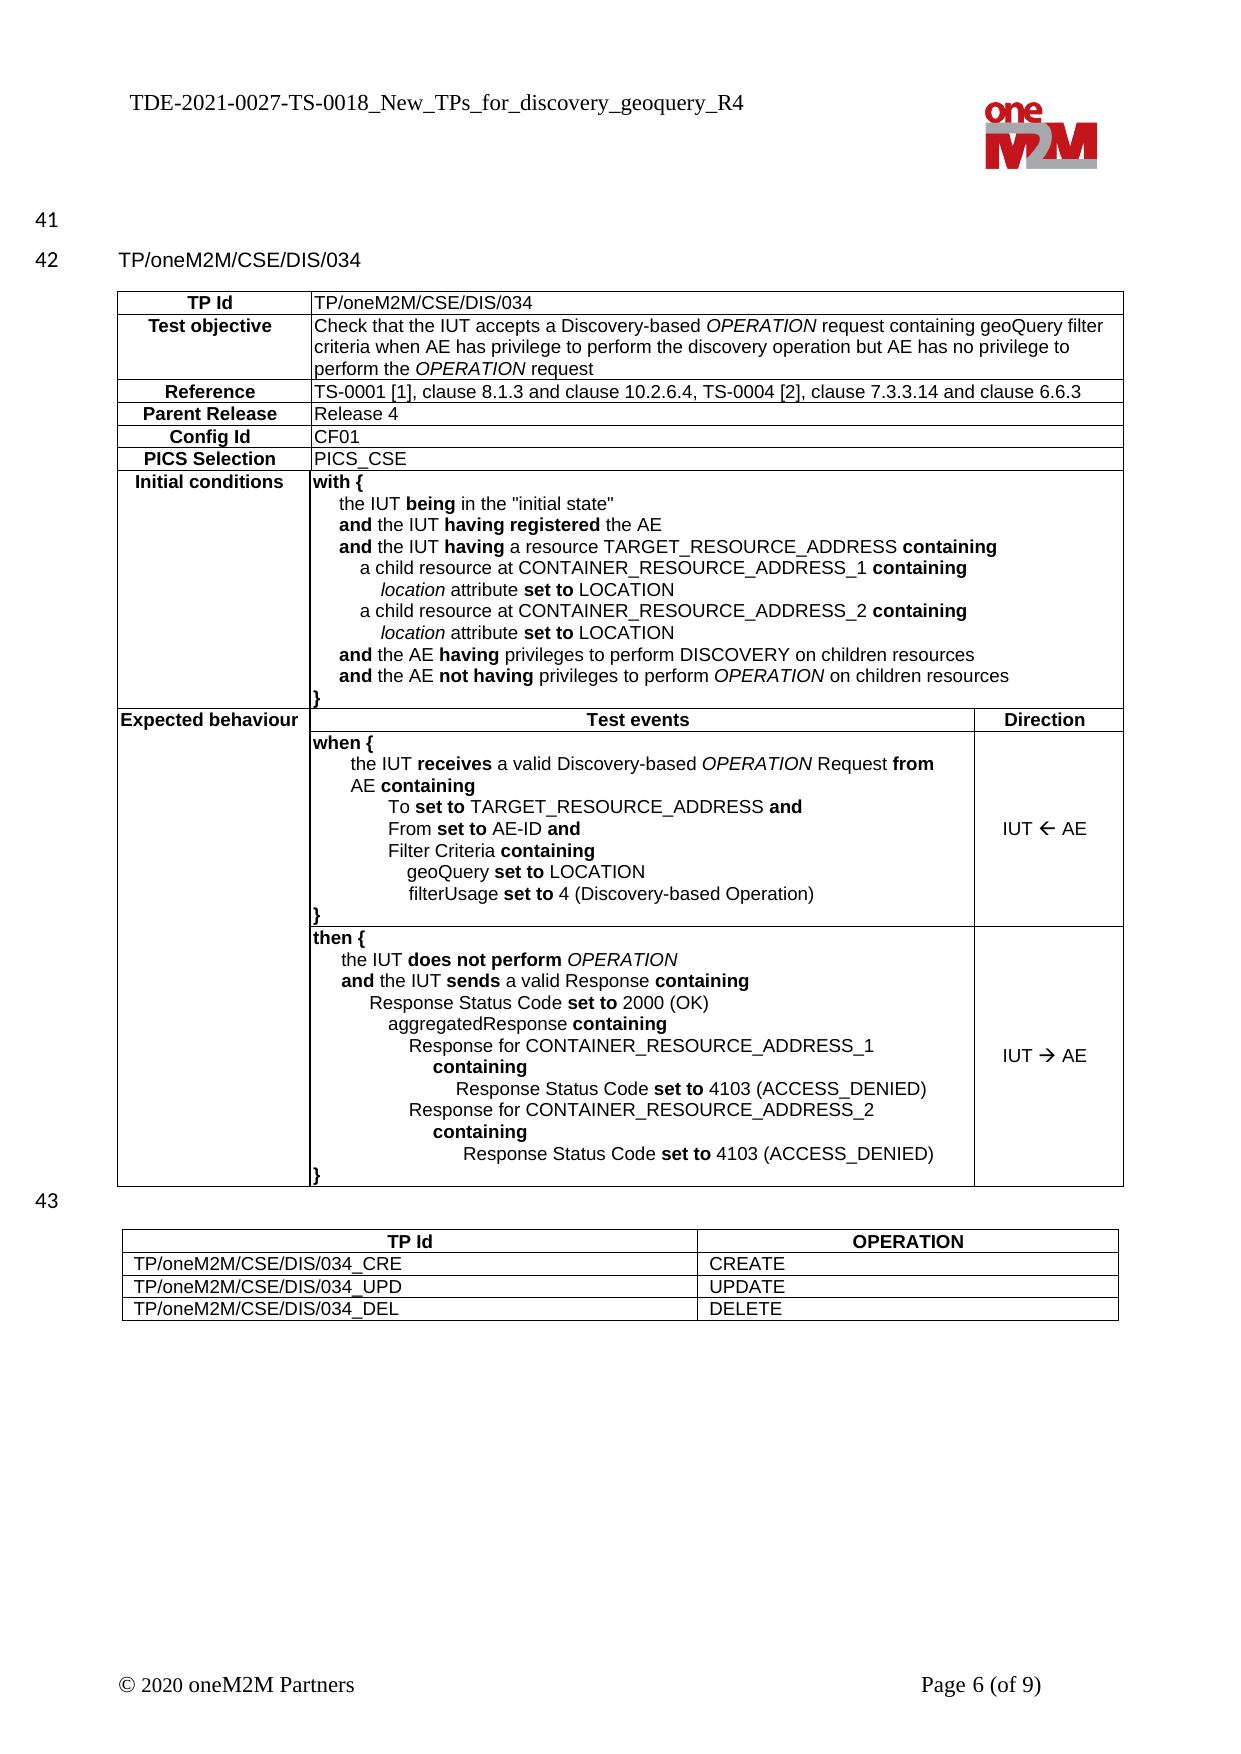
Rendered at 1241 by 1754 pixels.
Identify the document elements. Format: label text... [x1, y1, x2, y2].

table_cell Config Id [118, 426, 311, 447]
table_header TP Id [123, 1230, 697, 1252]
table_cell TP/oneM2M/CSE/DIS/034_CRE [123, 1253, 697, 1274]
table_cell IUT AE [975, 927, 1123, 1186]
table_cell Reference [118, 380, 311, 402]
table_cell Initial conditions [118, 471, 309, 708]
table_cell Parent Release [118, 403, 311, 424]
table_cell TP/oneM2M/CSE/DIS/034_DEL [123, 1298, 697, 1320]
table_cell TP/oneM2M/CSE/DIS/034_UPD [123, 1276, 697, 1297]
table_cell then { the IUT does not perform OPERATION and the IUT sends a valid Response containing Response Status Code set to 2000 (OK) aggregatedResponse containing Response for CONTAINER_RESOURCE_ADDRESS_1 containing Response Status Code set to 4103 (ACCESS_DENIED) Response for CONTAINER_RESOURCE_ADDRESS_2 containing Response Status Code set to 4103 (ACCESS_DENIED) } [311, 927, 974, 1186]
table_cell when { the IUT receives a valid Discovery-based OPERATION Request from AE containing To set to TARGET_RESOURCE_ADDRESS and From set to AE-ID and Filter Criteria containing geoQuery set to LOCATION filterUsage set to 4 (Discovery-based Operation) } [311, 732, 974, 926]
table_cell IUT AE [975, 732, 1123, 926]
table_cell PICS_CSE [312, 448, 1123, 470]
table_cell DELETE [698, 1298, 1118, 1320]
table_cell TS-0001 [1], clause 8.1.3 and clause 10.2.6.4, TS-0004 [2], clause 7.3.3.14 and clause 6.6.3 [312, 380, 1123, 402]
table_cell Direction [975, 709, 1123, 731]
table_cell Expected behaviour [118, 709, 309, 1186]
table_header TP Id [118, 292, 311, 314]
table_cell CREATE [698, 1253, 1118, 1274]
table_cell with { the IUT being in the "initial state" and the IUT having registered the AE and the IUT having a resource TARGET_RESOURCE_ADDRESS containing a child resource at CONTAINER_RESOURCE_ADDRESS_1 containing location attribute set to LOCATION a child resource at CONTAINER_RESOURCE_ADDRESS_2 containing location attribute set to LOCATION and the AE having privileges to perform DISCOVERY on children resources and the AE not having privileges to perform OPERATION on children resources } [311, 471, 1123, 708]
table_header TP/oneM2M/CSE/DIS/034 [312, 292, 1123, 314]
table_cell Test objective [118, 315, 311, 379]
table_header OPERATION [698, 1230, 1118, 1252]
picture [971, 88, 1111, 184]
table_cell CF01 [312, 426, 1123, 447]
table_cell Check that the IUT accepts a Discovery-based OPERATION request containing geoQuery filter criteria when AE has privilege to perform the discovery operation but AE has no privilege to perform the OPERATION request [312, 315, 1123, 379]
table_cell Release 4 [312, 403, 1123, 424]
table_cell PICS Selection [118, 448, 311, 470]
text TP/oneM2M/CSE/DIS/034 [118, 248, 1122, 272]
table_cell Test events [311, 709, 974, 731]
table_cell UPDATE [698, 1276, 1118, 1297]
